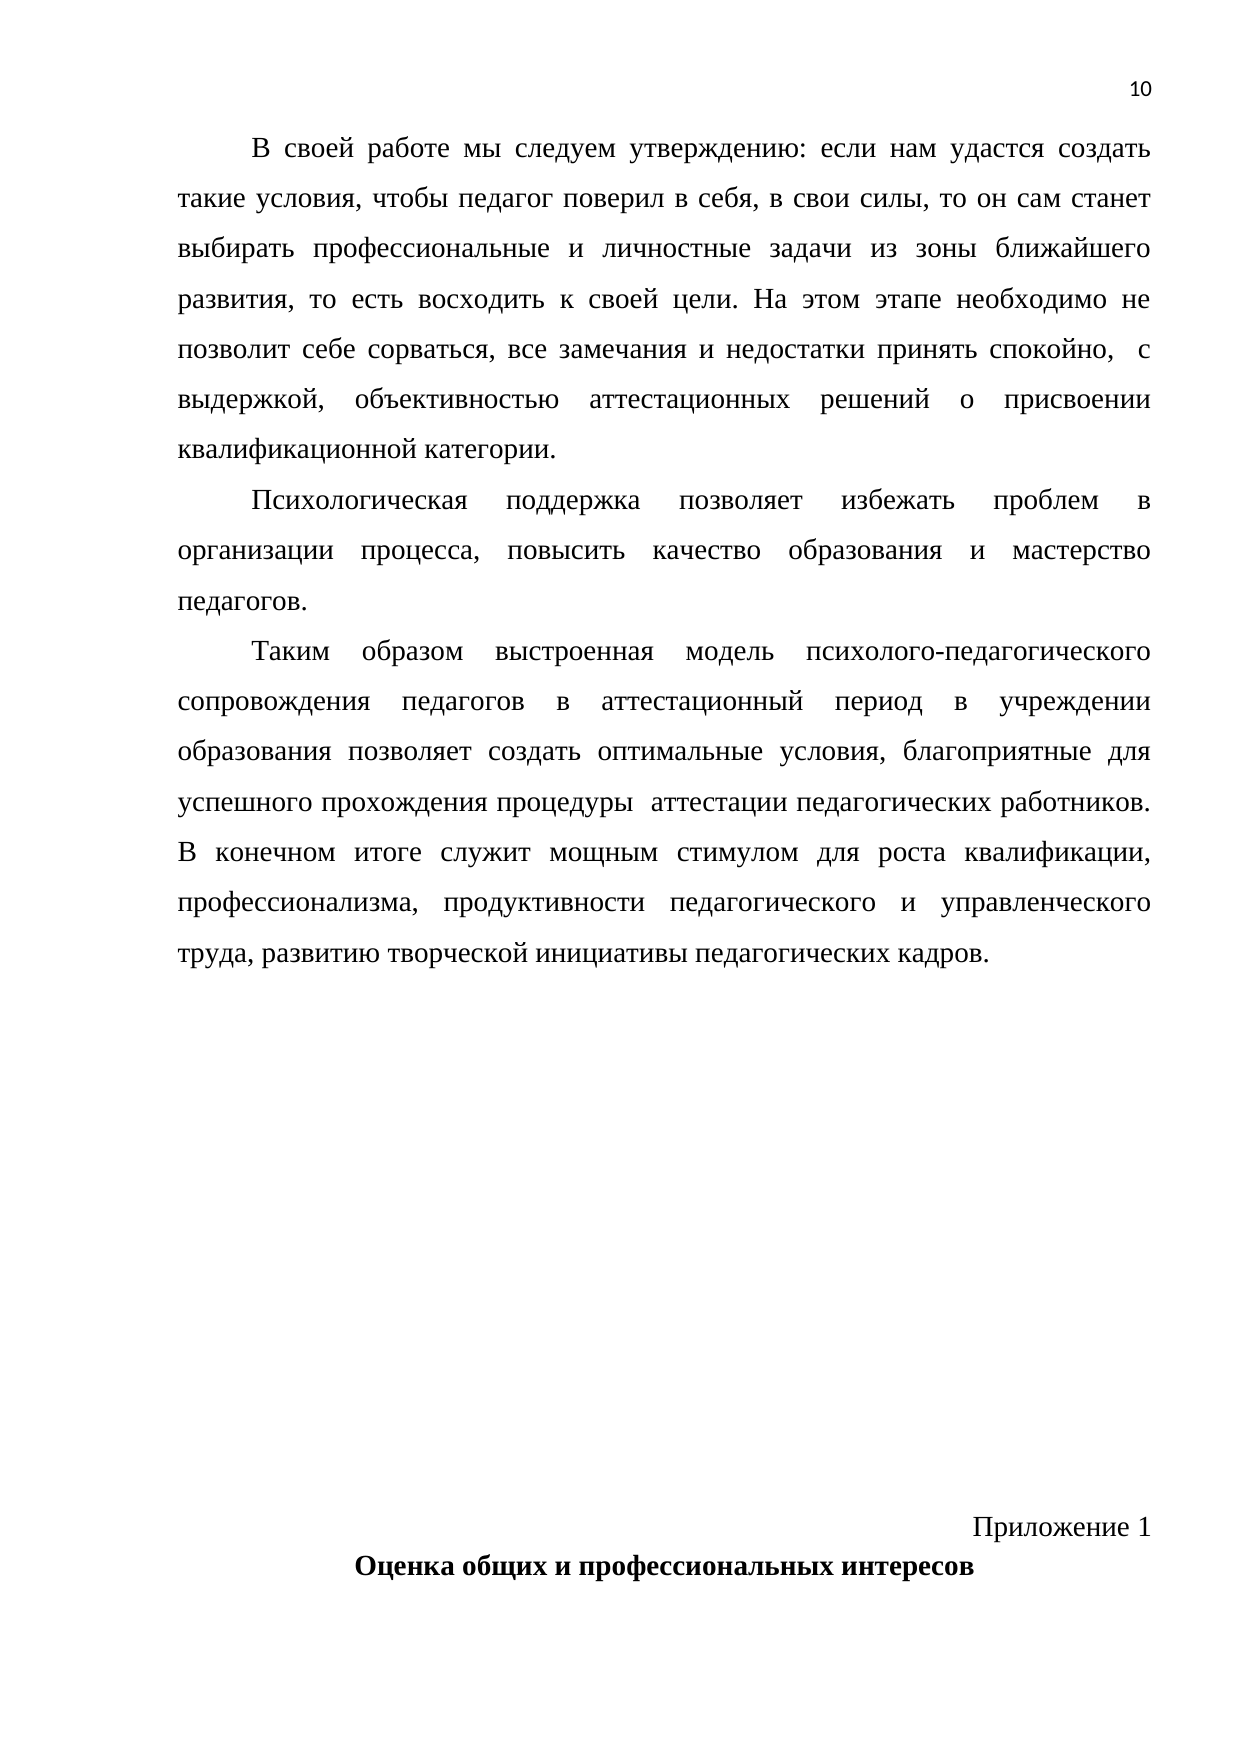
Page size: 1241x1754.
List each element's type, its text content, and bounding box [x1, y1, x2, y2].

text Таким образом выстроенная модель психолого-педагогического сопровождения педагогов в аттестационный период в учреждении образования позволяет создать оптимальные условия, благоприятные для успешного прохождения процедуры аттестации педагогических работников. В конечном итоге служит мощным стимулом для роста квалификации, профессионализма, продуктивности педагогического и управленческого труда, развитию творческой инициативы педагогических кадров. [177, 633, 1152, 968]
text Психологическая поддержка позволяет избежать проблем в организации процесса, повысить качество образования и мастерство педагогов. [177, 482, 1152, 616]
text Оценка общих и профессиональных интересов [177, 1548, 1152, 1581]
text Приложение 1 [177, 1509, 1152, 1543]
text В своей работе мы следуем утверждению: если нам удастся создать такие условия, чтобы педагог поверил в себя, в свои силы, то он сам станет выбирать профессиональные и личностные задачи из зоны ближайшего развития, то есть восходить к своей цели. На этом этапе необходимо не позволит себе сорваться, все замечания и недостатки принять спокойно, с выдержкой, объективностью аттестационных решений о присвоении квалификационной категории. [177, 130, 1152, 465]
